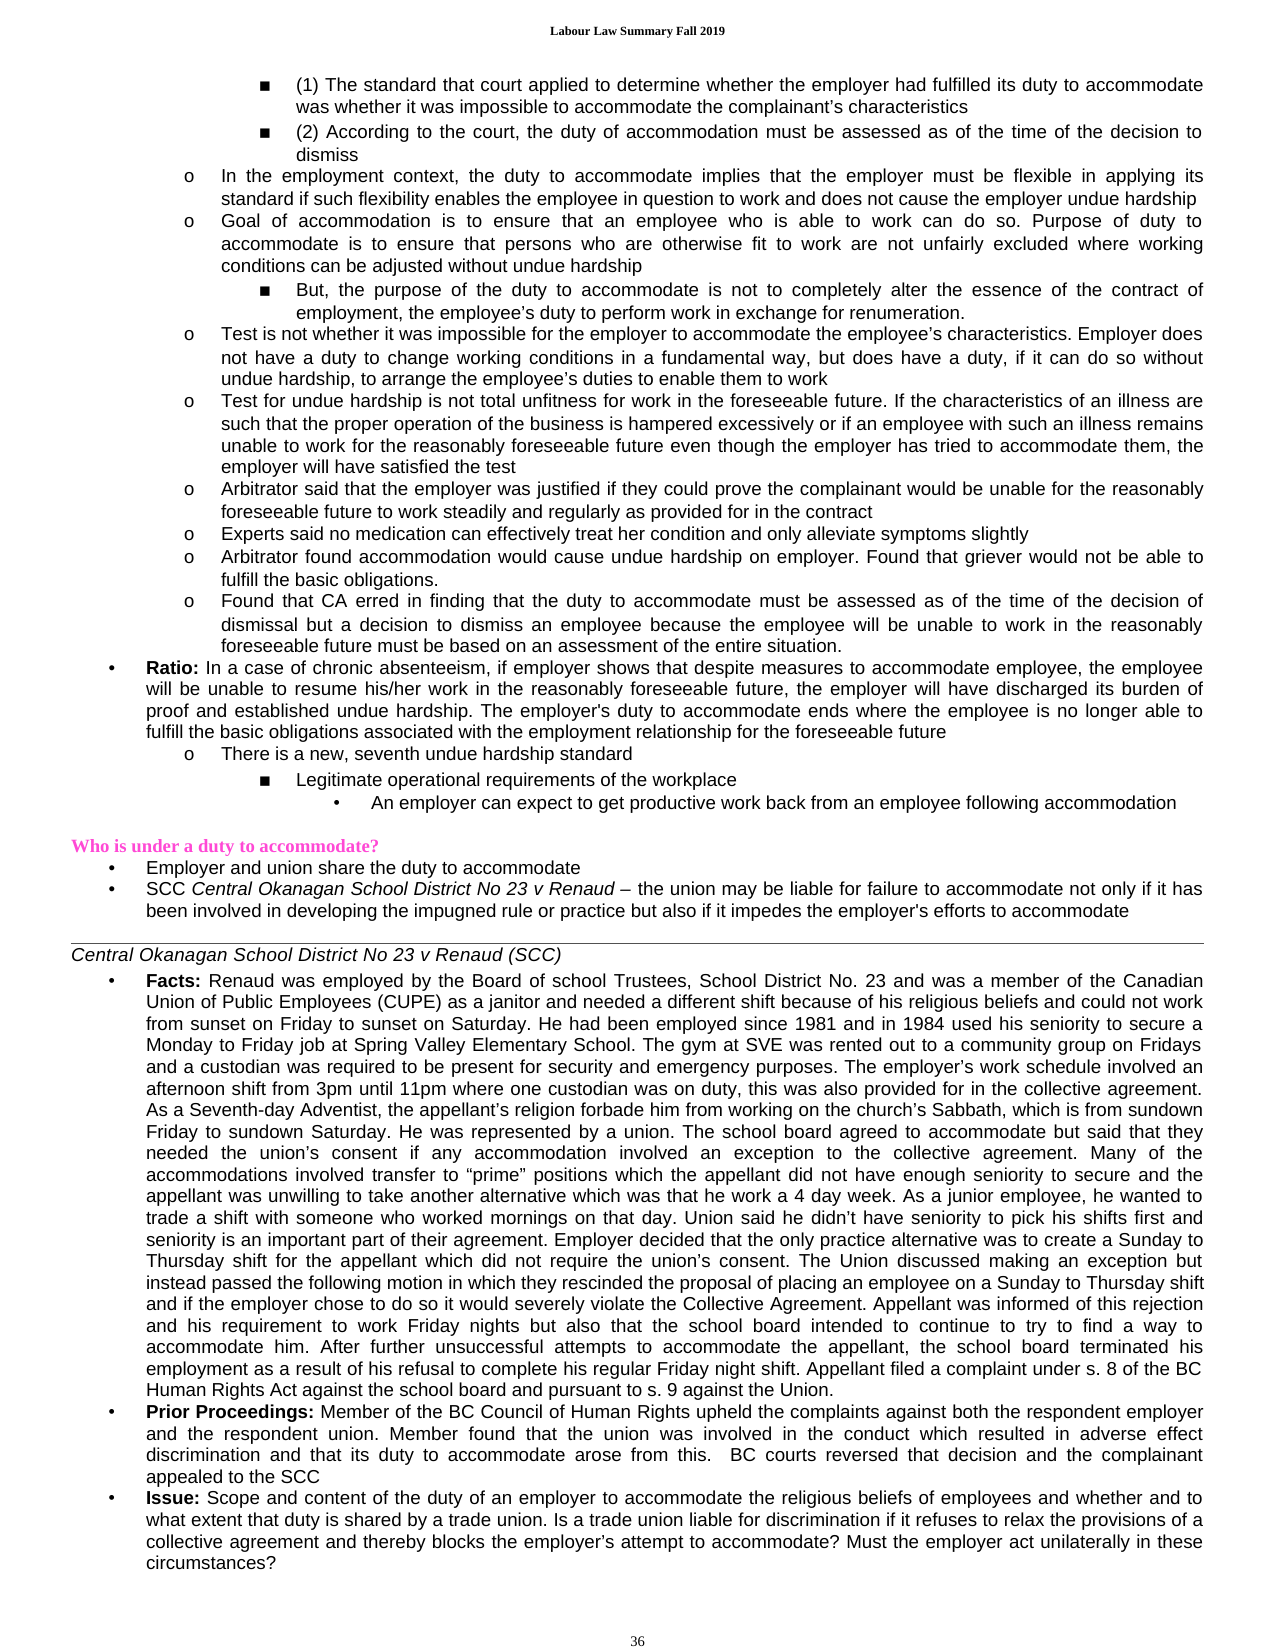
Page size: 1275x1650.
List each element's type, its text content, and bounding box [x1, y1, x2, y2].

list (1) The standard that court applied to determine whether the employer had fulfilled its duty to accommodate was whether it was impossible to accommodate the complainant’s characteristics [258, 71, 1204, 118]
list Arbitrator found accommodation would cause undue hardship on employer. Found that griever would not be able to fulfill the basic obligations. [183, 546, 1204, 590]
list Issue: Scope and content of the duty of an employer to accommodate the religious beliefs of employees and whether and to what extent that duty is shared by a trade union. Is a trade union liable for discrimination if it refuses to relax the provisions of a collective agreement and thereby blocks the employer’s attempt to accommodate? Must the employer act unilaterally in these circumstances? [108, 1487, 1204, 1573]
list An employer can expect to get productive work back from an employee following accommodation [333, 792, 1204, 813]
list Employer and union share the duty to accommodate [108, 856, 1204, 878]
list (2) According to the court, the duty of accommodation must be assessed as of the time of the decision to dismiss [258, 118, 1204, 165]
list Legitimate operational requirements of the workplace [258, 766, 1204, 792]
list Facts: Renaud was employed by the Board of school Trustees, School District No. 23 and was a member of the Canadian Union of Public Employees (CUPE) as a janitor and needed a different shift because of his religious beliefs and could not work from sunset on Friday to sunset on Saturday. He had been employed since 1981 and in 1984 used his seniority to secure a Monday to Friday job at Spring Valley Elementary School. The gym at SVE was rented out to a community group on Fridays and a custodian was required to be present for security and emergency purposes. The employer’s work schedule involved an afternoon shift from 3pm until 11pm where one custodian was on duty, this was also provided for in the collective agreement. As a Seventh-day Adventist, the appellant’s religion forbade him from working on the church’s Sabbath, which is from sundown Friday to sundown Saturday. He was represented by a union. The school board agreed to accommodate but said that they needed the union’s consent if any accommodation involved an exception to the collective agreement. Many of the accommodations involved transfer to “prime” positions which the appellant did not have enough seniority to secure and the appellant was unwilling to take another alternative which was that he work a 4 day week. As a junior employee, he wanted to trade a shift with someone who worked mornings on that day. Union said he didn’t have seniority to pick his shifts first and seniority is an important part of their agreement. Employer decided that the only practice alternative was to create a Sunday to Thursday shift for the appellant which did not require the union’s consent. The Union discussed making an exception but instead passed the following motion in which they rescinded the proposal of placing an employee on a Sunday to Thursday shift and if the employer chose to do so it would severely violate the Collective Agreement. Appellant was informed of this rejection and his requirement to work Friday nights but also that the school board intended to continue to try to find a way to accommodate him. After further unsuccessful attempts to accommodate the appellant, the school board terminated his employment as a result of his refusal to complete his regular Friday night shift. Appellant filed a complaint under s. 8 of the BC Human Rights Act against the school board and pursuant to s. 9 against the Union. [108, 969, 1204, 1401]
list Found that CA erred in finding that the duty to accommodate must be assessed as of the time of the decision of dismissal but a decision to dismiss an employee because the employee will be unable to work in the reasonably foreseeable future must be based on an assessment of the entire situation. [183, 590, 1204, 657]
list SCC Central Okanagan School District No 23 v Renaud – the union may be liable for failure to accommodate not only if it has been involved in developing the impugned rule or practice but also if it impedes the employer's efforts to accommodate [108, 878, 1204, 921]
list Arbitrator said that the employer was justified if they could prove the complainant would be unable for the reasonably foreseeable future to work steadily and regularly as provided for in the contract [183, 477, 1204, 522]
list Ratio: In a case of chronic absenteeism, if employer shows that despite measures to accommodate employee, the employee will be unable to resume his/her work in the reasonably foreseeable future, the employer will have discharged its burden of proof and established undue hardship. The employer's duty to accommodate ends where the employee is no longer able to fulfill the basic obligations associated with the employment relationship for the foreseeable future [108, 657, 1204, 743]
list In the employment context, the duty to accommodate implies that the employer must be flexible in applying its standard if such flexibility enables the employee in question to work and does not cause the employer undue hardship [183, 165, 1204, 210]
list There is a new, seventh undue hardship standard [183, 743, 1204, 766]
list Goal of accommodation is to ensure that an employee who is able to work can do so. Purpose of duty to accommodate is to ensure that persons who are otherwise fit to work are not unfairly excluded where working conditions can be adjusted without undue hardship [183, 210, 1204, 276]
subtitle Who is under a duty to accommodate? [71, 835, 1204, 856]
list But, the purpose of the duty to accommodate is not to completely alter the essence of the contract of employment, the employee’s duty to perform work in exchange for renumeration. [258, 276, 1204, 323]
list Test is not whether it was impossible for the employer to accommodate the employee’s characteristics. Employer does not have a duty to change working conditions in a fundamental way, but does have a duty, if it can do so without undue hardship, to arrange the employee’s duties to enable them to work [183, 323, 1204, 389]
list Prior Proceedings: Member of the BC Council of Human Rights upheld the complaints against both the respondent employer and the respondent union. Member found that the union was involved in the conduct which resulted in adverse effect discrimination and that its duty to accommodate arose from this. BC courts reversed that decision and the complainant appealed to the SCC [108, 1401, 1204, 1487]
list Experts said no medication can effectively treat her condition and only alleviate symptoms slightly [183, 522, 1204, 546]
subtitle Central Okanagan School District No 23 v Renaud (SCC) [71, 944, 1204, 965]
list Test for undue hardship is not total unfitness for work in the foreseeable future. If the characteristics of an illness are such that the proper operation of the business is hampered excessively or if an employee with such an illness remains unable to work for the reasonably foreseeable future even though the employer has tried to accommodate them, the employer will have satisfied the test [183, 389, 1204, 477]
